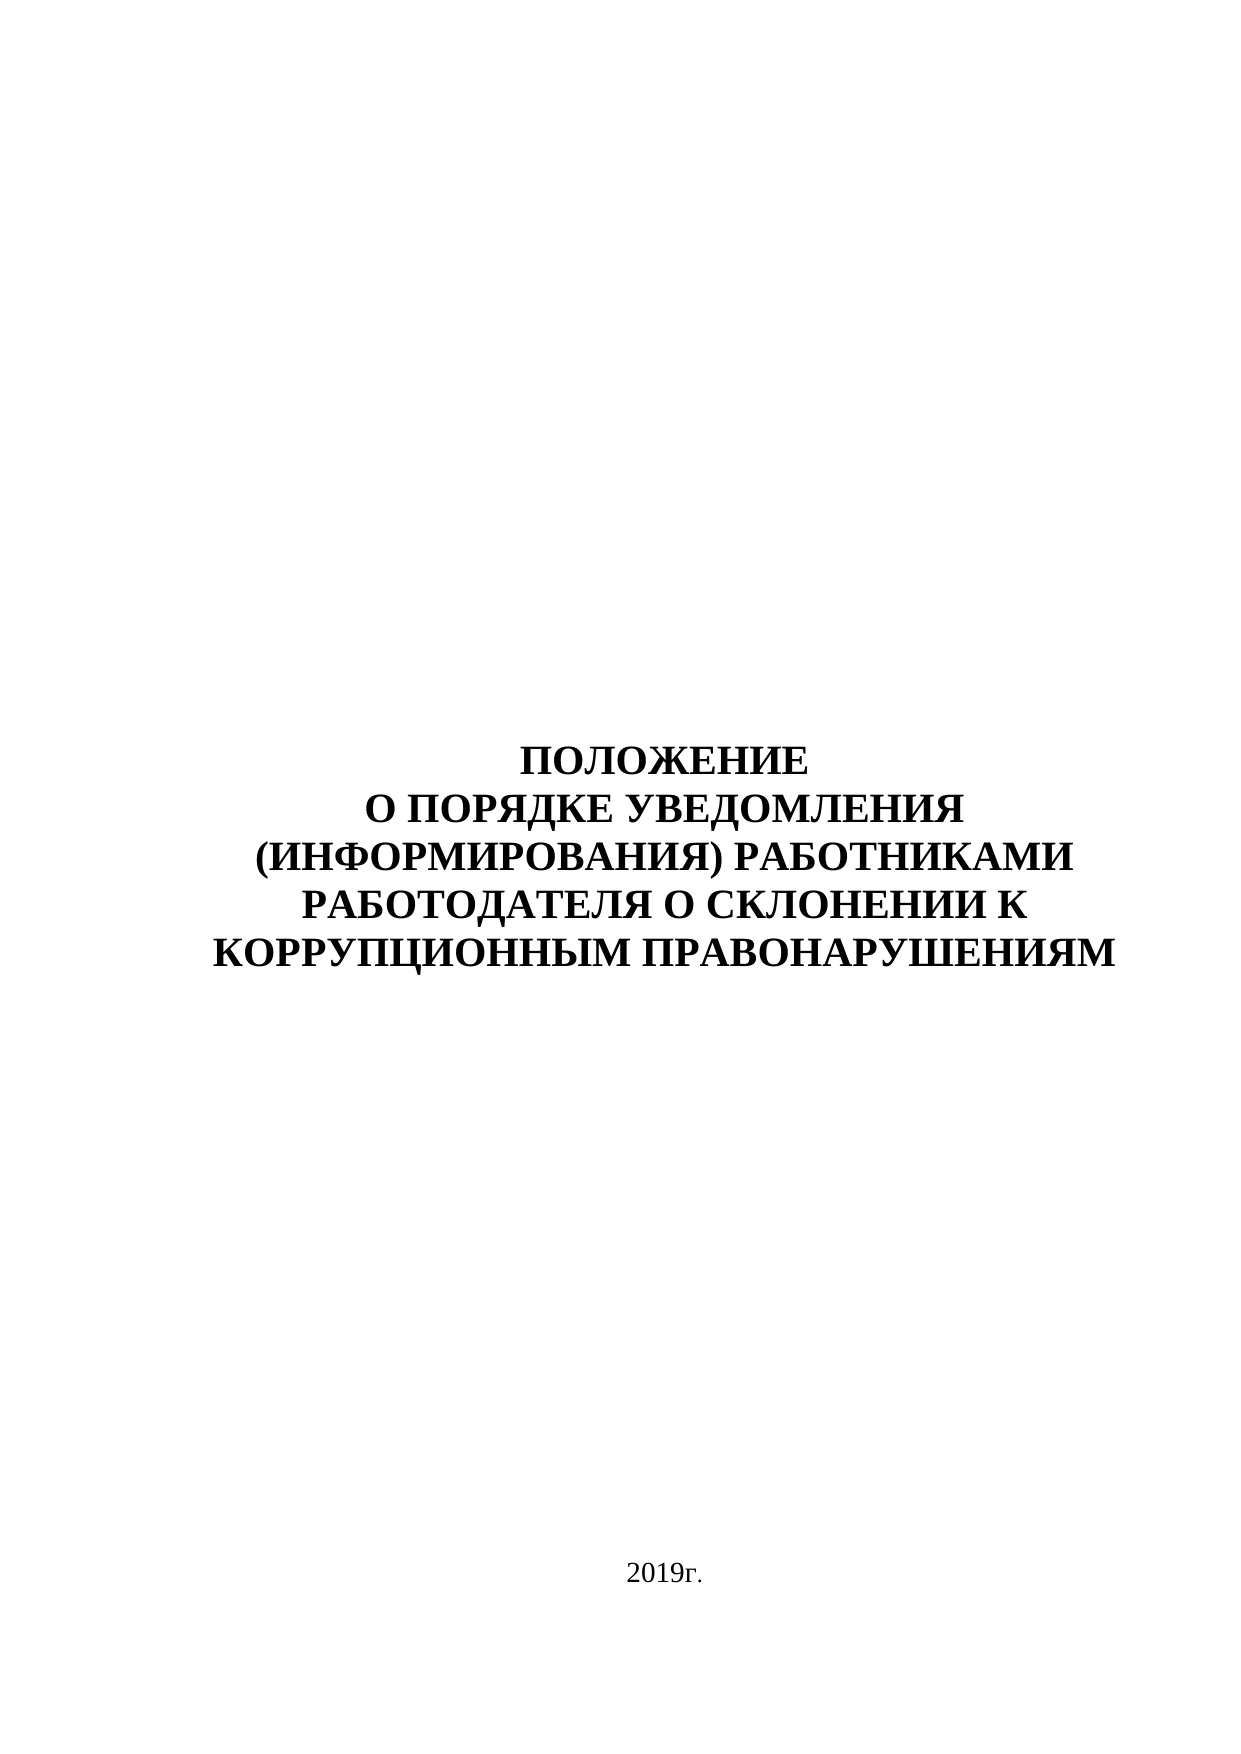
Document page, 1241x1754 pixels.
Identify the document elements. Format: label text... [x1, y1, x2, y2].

text 2019г. [177, 1555, 1152, 1589]
text (ИНФОРМИРОВАНИЯ) РАБОТНИКАМИ РАБОТОДАТЕЛЯ О СКЛОНЕНИИ К КОРРУПЦИОННЫМ ПРАВОНАРУШЕНИЯМ [177, 831, 1152, 975]
text ПОЛОЖЕНИЕ [177, 736, 1152, 783]
text О ПОРЯДКЕ УВЕДОМЛЕНИЯ [177, 783, 1152, 831]
